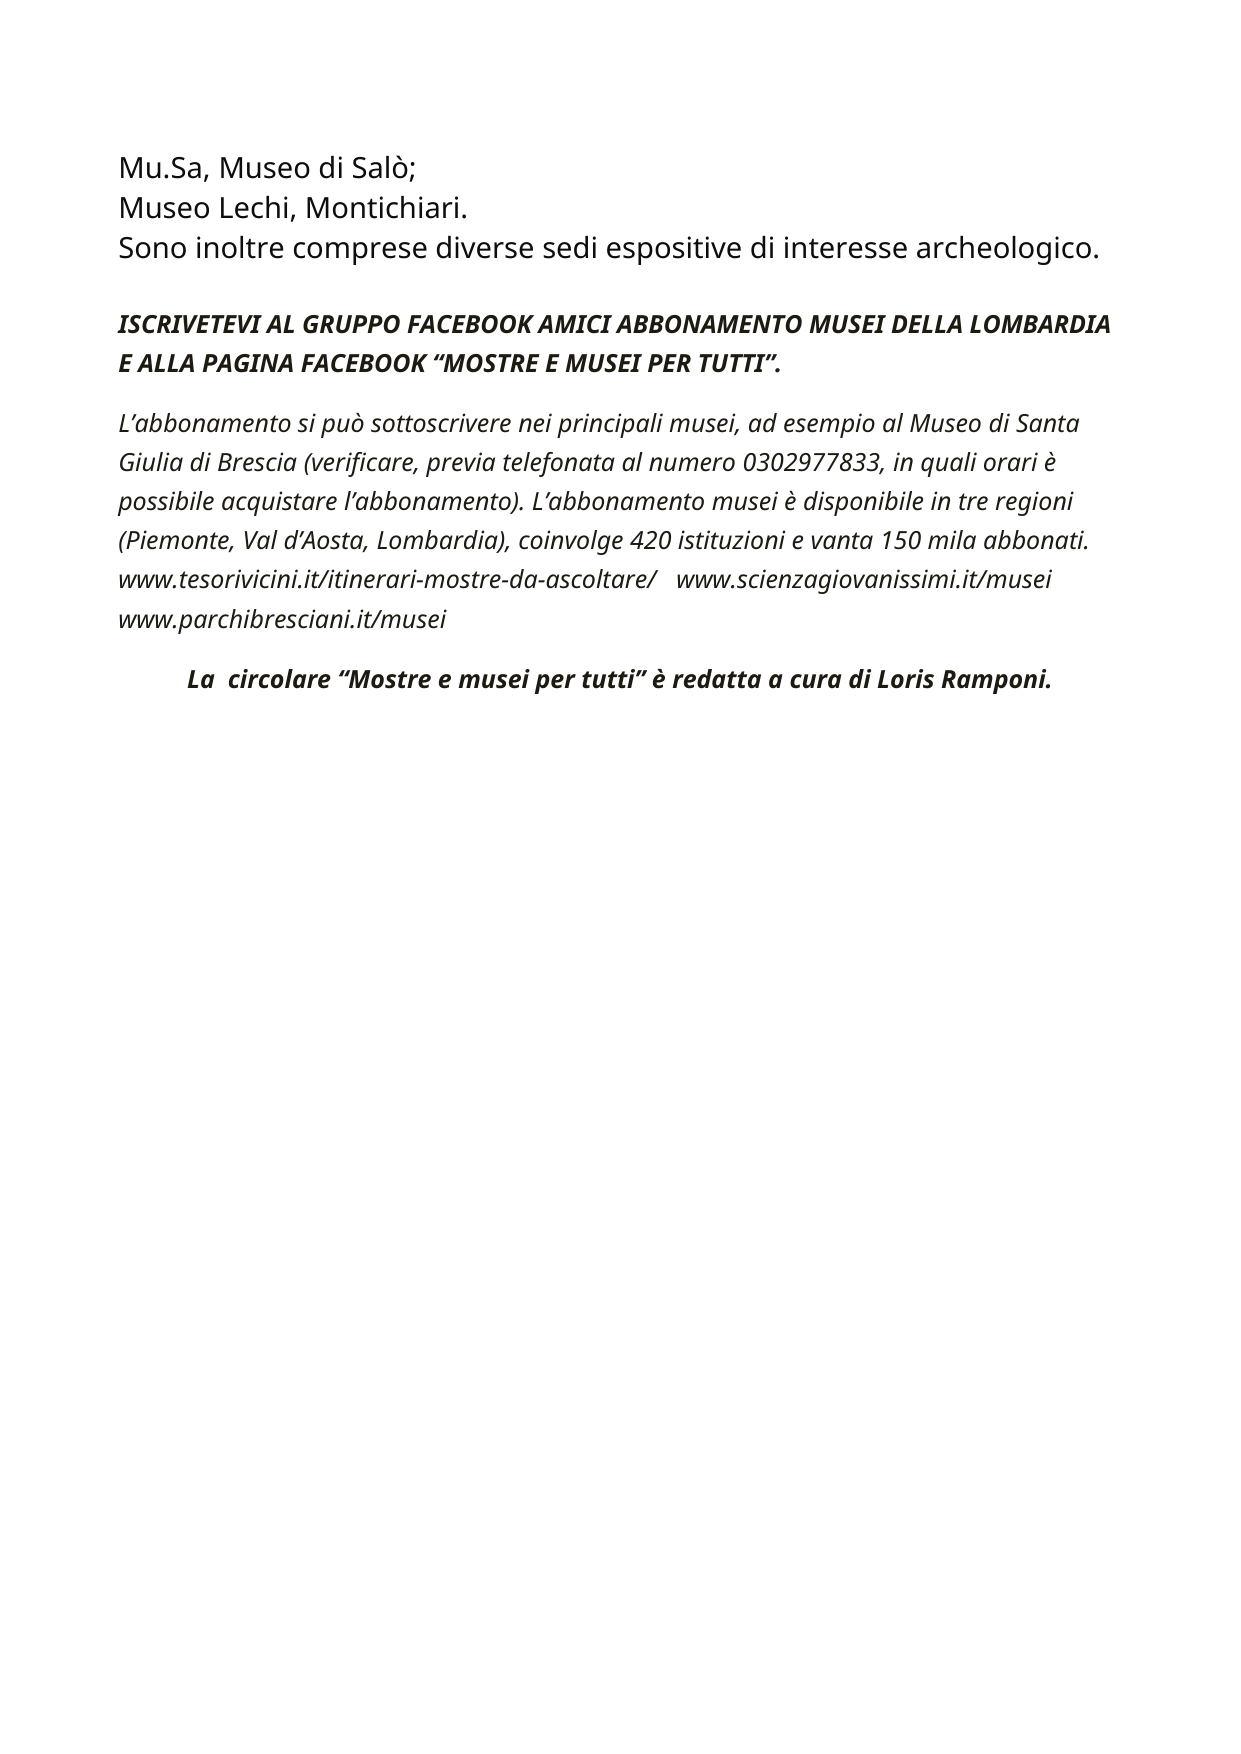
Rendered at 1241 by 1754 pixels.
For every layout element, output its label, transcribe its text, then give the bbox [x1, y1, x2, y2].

text ISCRIVETEVI AL GRUPPO FACEBOOK AMICI ABBONAMENTO MUSEI DELLA LOMBARDIA E ALLA PAGINA FACEBOOK “MOSTRE E MUSEI PER TUTTI”. [118, 306, 1122, 379]
text La circolare “Mostre e musei per tutti” è redatta a cura di Loris Ramponi. [118, 661, 1122, 695]
text L’abbonamento si può sottoscrivere nei principali musei, ad esempio al Museo di Santa Giulia di Brescia (verificare, previa telefonata al numero 0302977833, in quali orari è possibile acquistare l’abbonamento). L’abbonamento musei è disponibile in tre regioni (Piemonte, Val d’Aosta, Lombardia), coinvolge 420 istituzioni e vanta 150 mila abbonati. www.tesorivicini.it/itinerari-mostre-da-ascoltare/ www.scienzagiovanissimi.it/musei www.parchibresciani.it/musei [118, 406, 1122, 635]
title Sono inoltre comprese diverse sedi espositive di interesse archeologico. [118, 227, 1122, 267]
title Mu.Sa, Museo di Salò; [118, 148, 1122, 187]
title Museo Lechi, Montichiari. [118, 187, 1122, 227]
